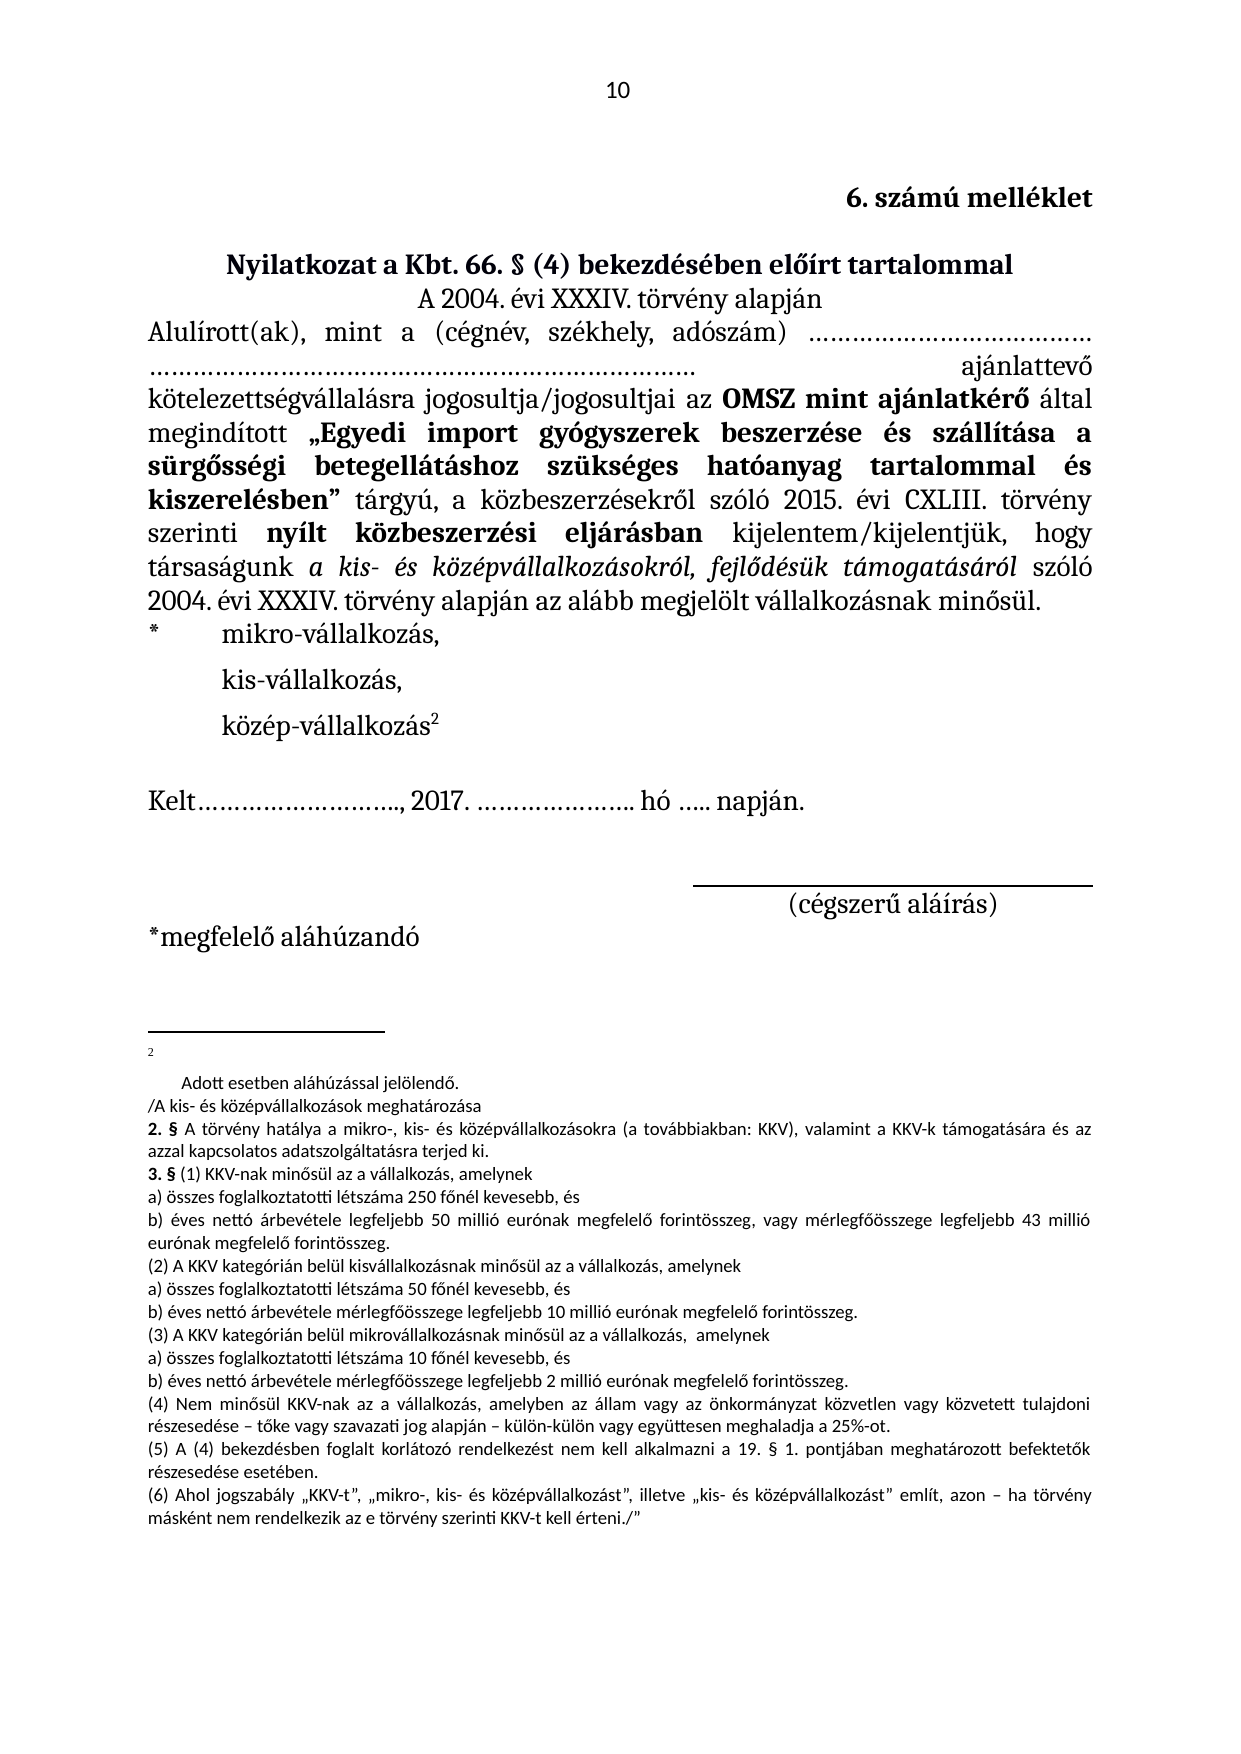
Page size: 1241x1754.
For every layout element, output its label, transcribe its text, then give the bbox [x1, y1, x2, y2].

text Alulírott(ak), mint a (cégnév, székhely, adószám) ………………………………… ………………………………………………………………… ajánlattevő kötelezettségvállalásra jogosultja/jogosultjai az OMSZ mint ajánlatkérő által megindított „Egyedi import gyógyszerek beszerzése és szállítása a sürgősségi betegellátáshoz szükséges hatóanyag tartalommal és kiszerelésben” tárgyú, a közbeszerzésekről szóló 2015. évi CXLIII. törvény szerinti nyílt közbeszerzési eljárásban kijelentem/kijelentjük, hogy társaságunk a kis- és középvállalkozásokról, fejlődésük támogatásáról szóló 2004. évi XXXIV. törvény alapján az alább megjelölt vállalkozásnak minősül. [148, 315, 1093, 617]
text 6. számú melléklet [148, 181, 1093, 215]
text A 2004. évi XXXIV. törvény alapján [148, 282, 1093, 315]
text *megfelelő aláhúzandó [148, 920, 1093, 954]
table_header (cégszerű aláírás) [693, 887, 1093, 920]
text Nyilatkozat a Kbt. 66. § (4) bekezdésében előírt tartalommal [148, 248, 1093, 282]
text közép-vállalkozás [148, 709, 1093, 743]
text * mikro-vállalkozás, [148, 617, 1093, 651]
text Kelt………………………., 2017. …………………. hó ….. napján. [148, 784, 1093, 818]
text kis-vállalkozás, [148, 663, 1093, 697]
